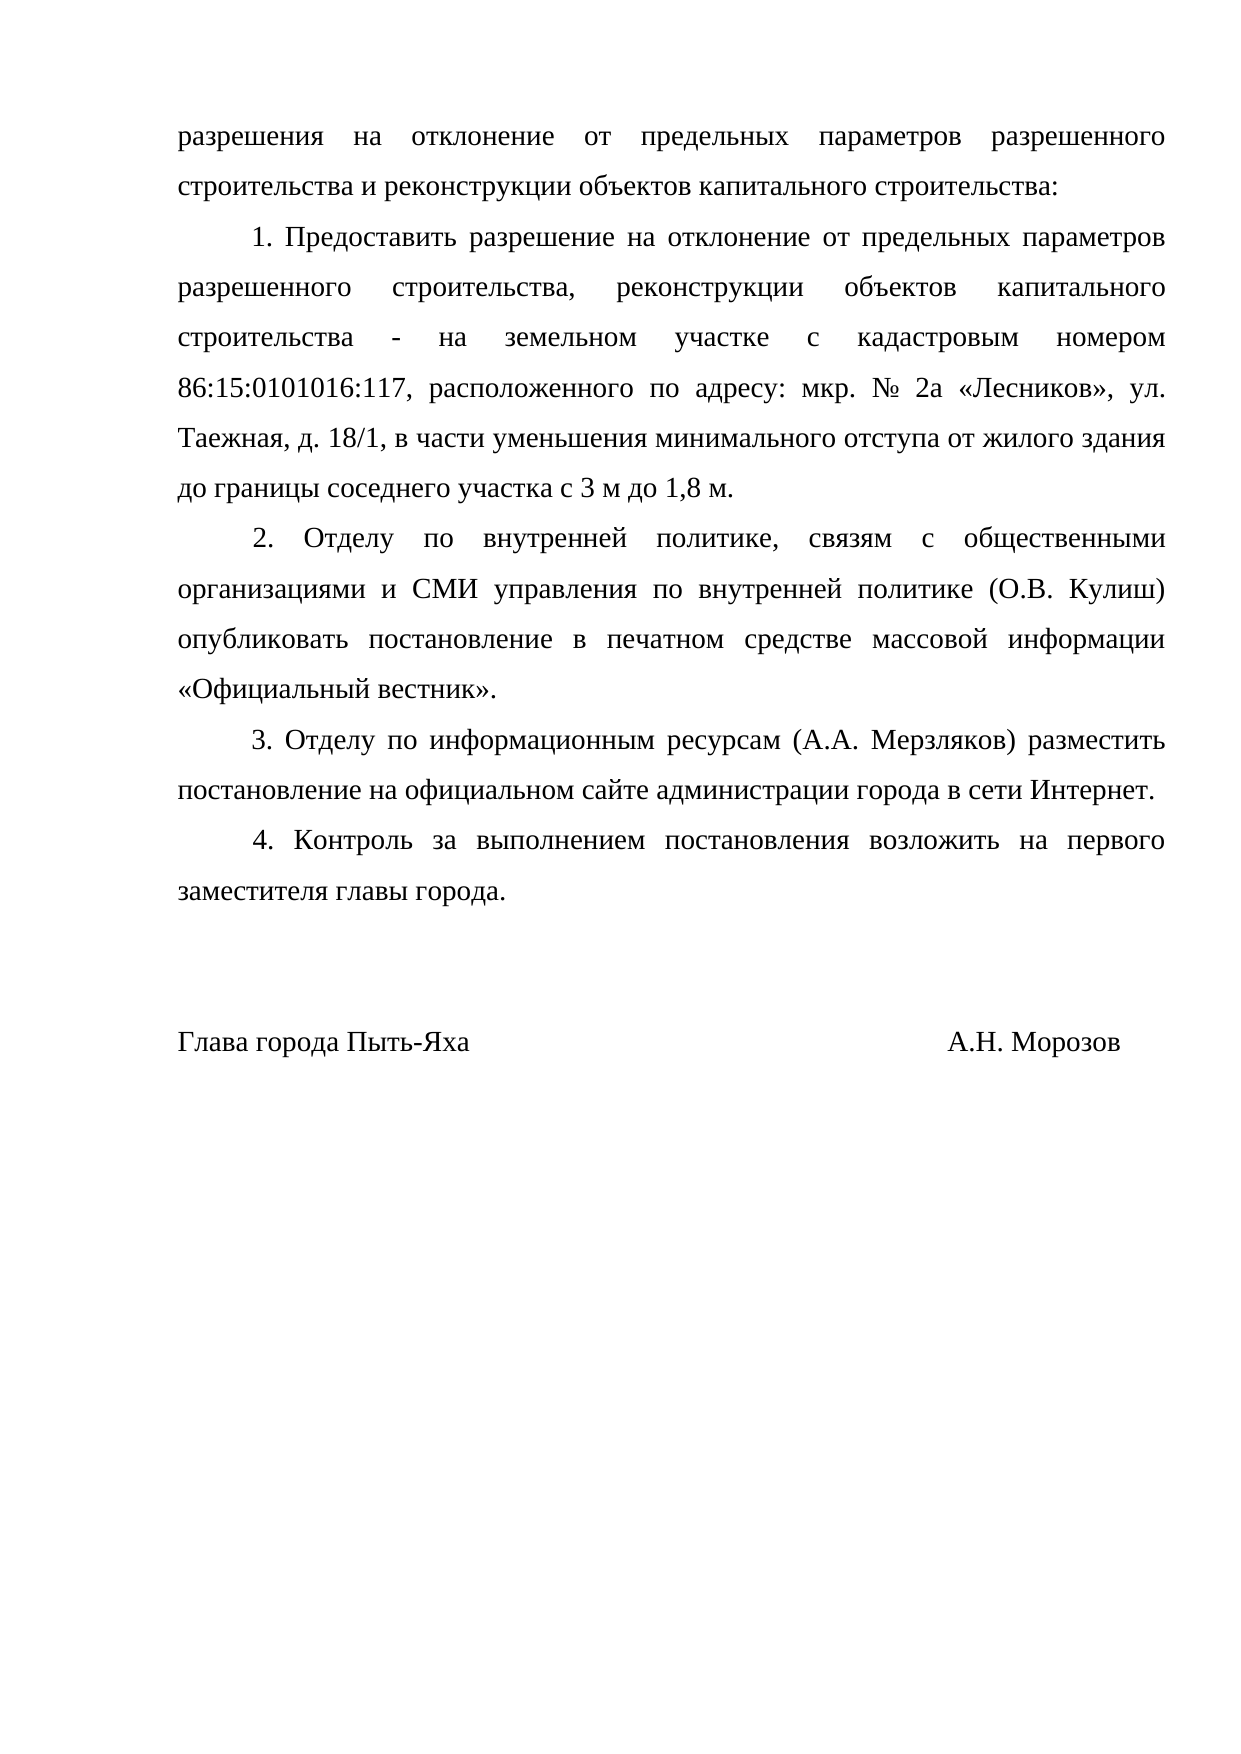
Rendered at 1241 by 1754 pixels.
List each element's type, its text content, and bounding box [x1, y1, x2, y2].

text 4. Контроль за выполнением постановления возложить на первого заместителя главы города. [177, 822, 1166, 906]
text 1. Предоставить разрешение на отклонение от предельных параметров разрешенного строительства, реконструкции объектов капитального строительства - на земельном участке с кадастровым номером 86:15:0101016:117, расположенного по адресу: мкр. № 2а «Лесников», ул. Таежная, д. 18/1, в части уменьшения минимального отступа от жилого здания до границы соседнего участка с 3 м до 1,8 м. [177, 219, 1166, 504]
title Глава города Пыть-Яха А.Н. Морозов [177, 1024, 1166, 1057]
text 3. Отделу по информационным ресурсам (А.А. Мерзляков) разместить постановление на официальном сайте администрации города в сети Интернет. [177, 722, 1166, 806]
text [177, 118, 1166, 202]
text 2. Отделу по внутренней политике, связям с общественными организациями и СМИ управления по внутренней политике (О.В. Кулиш) опубликовать постановление в печатном средстве массовой информации «Официальный вестник». [177, 521, 1166, 705]
